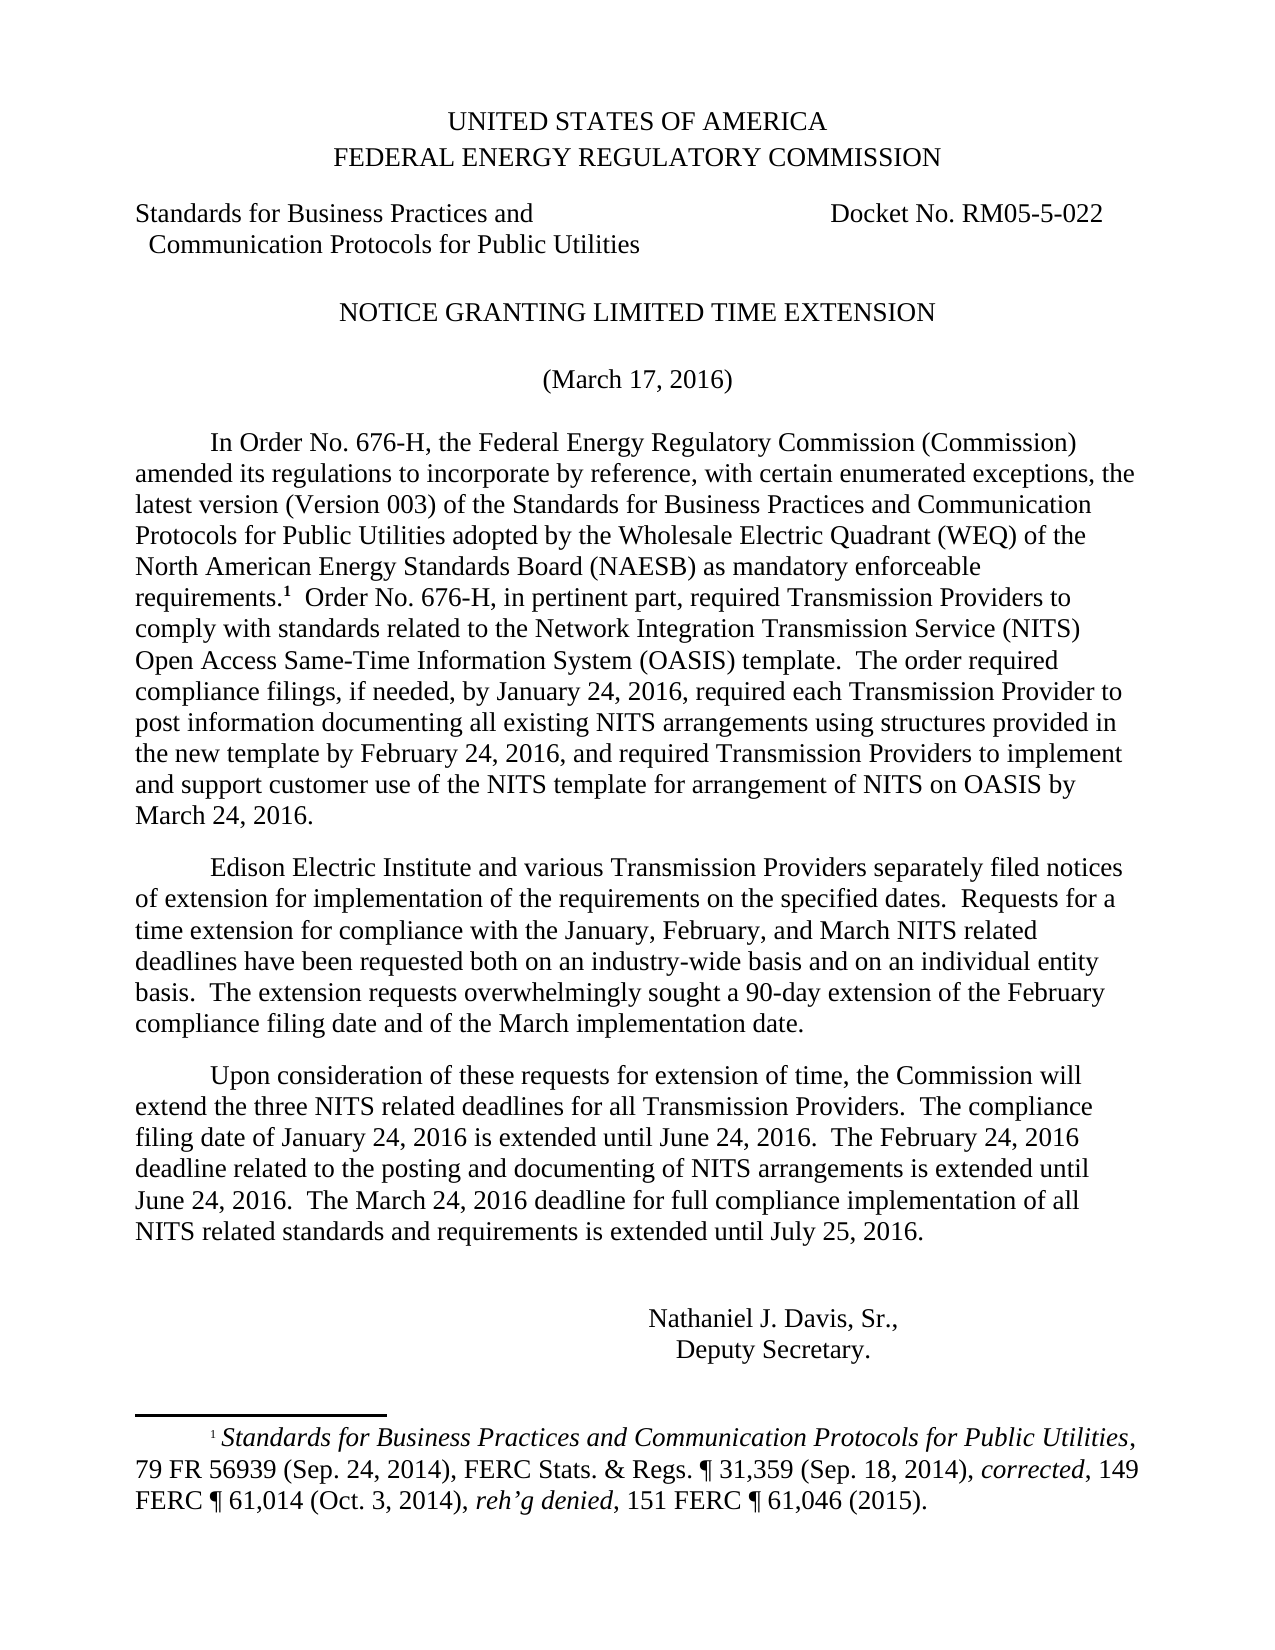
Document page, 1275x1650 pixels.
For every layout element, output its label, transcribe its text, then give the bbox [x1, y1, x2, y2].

text UNITED STATES OF AMERICA [135, 105, 1140, 136]
text Upon consideration of these requests for extension of time, the Commission will extend the three NITS related deadlines for all Transmission Providers. The compliance filing date of January 24, 2016 is extended until June 24, 2016. The February 24, 2016 deadline related to the posting and documenting of NITS arrangements is extended until June 24, 2016. The March 24, 2016 deadline for full compliance implementation of all NITS related standards and requirements is extended until July 25, 2016. [135, 1059, 1140, 1246]
text In Order No. 676-H, the Federal Energy Regulatory Commission (Commission) amended its regulations to incorporate by reference, with certain enumerated exceptions, the latest version (Version 003) of the Standards for Business Practices and Communication Protocols for Public Utilities adopted by the Wholesale Electric Quadrant (WEQ) of the North American Energy Standards Board (NAESB) as mandatory enforceable requirements. Order No. 676-H, in pertinent part, required Transmission Providers to comply with standards related to the Network Integration Transmission Service (NITS) Open Access Same-Time Information System (OASIS) template. The order required compliance filings, if needed, by January 24, 2016, required each Transmission Provider to post information documenting all existing NITS arrangements using structures provided in the new template by February 24, 2016, and required Transmission Providers to implement and support customer use of the NITS template for arrangement of NITS on OASIS by March 24, 2016. [135, 426, 1140, 831]
text Deputy Secretary. [135, 1333, 1140, 1364]
text Edison Electric Institute and various Transmission Providers separately filed notices of extension for implementation of the requirements on the specified dates. Requests for a time extension for compliance with the January, February, and March NITS related deadlines have been requested both on an industry-wide basis and on an individual entity basis. The extension requests overwhelmingly sought a 90-day extension of the February compliance filing date and of the March implementation date. [135, 851, 1140, 1038]
text FEDERAL ENERGY REGULATORY COMMISSION [135, 141, 1140, 172]
text Nathaniel J. Davis, Sr., [135, 1302, 1140, 1333]
text Standards for Business Practices and Docket No. RM05-5-022 [135, 197, 1140, 228]
text NOTICE GRANTING LIMITED TIME EXTENSION [135, 296, 1140, 327]
text Communication Protocols for Public Utilities [135, 228, 1140, 259]
text (March 17, 2016) [135, 363, 1140, 394]
